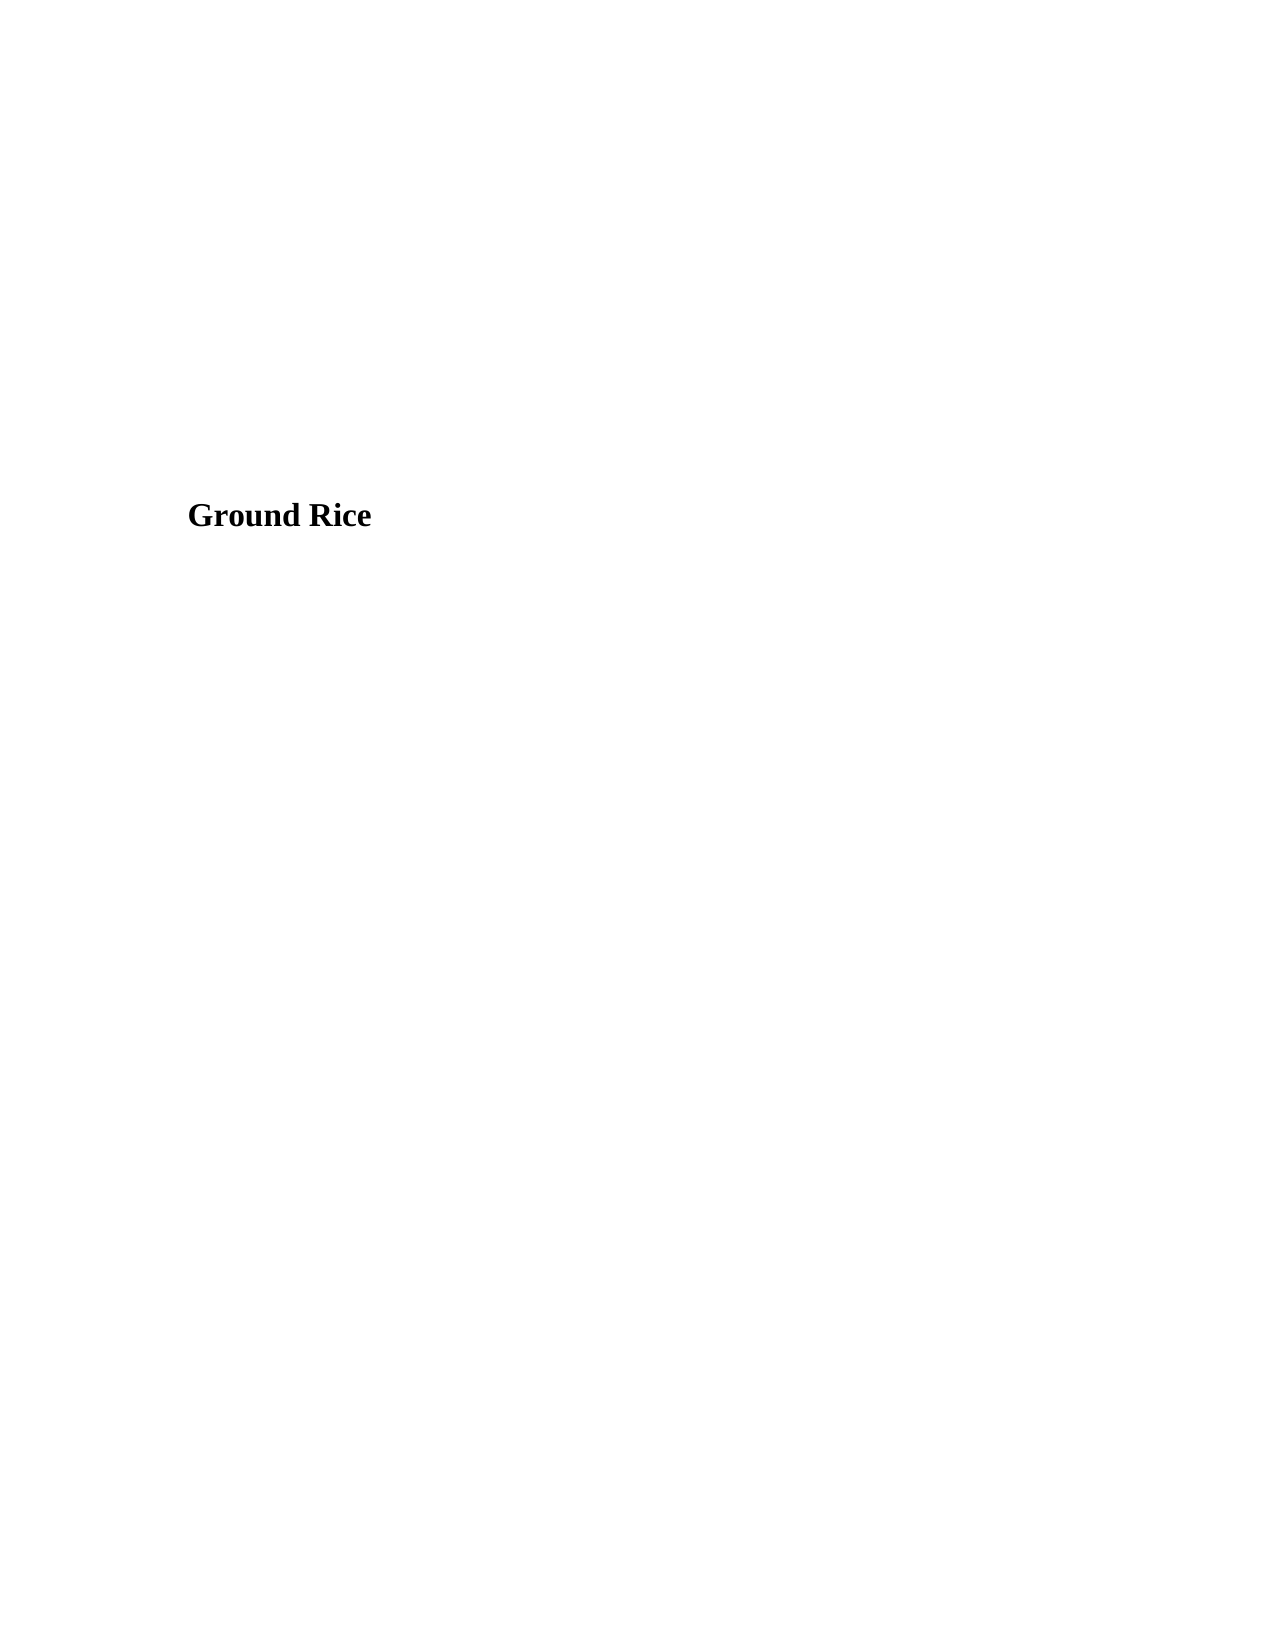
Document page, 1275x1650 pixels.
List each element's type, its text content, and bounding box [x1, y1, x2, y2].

text Ground Rice [187, 495, 1087, 533]
